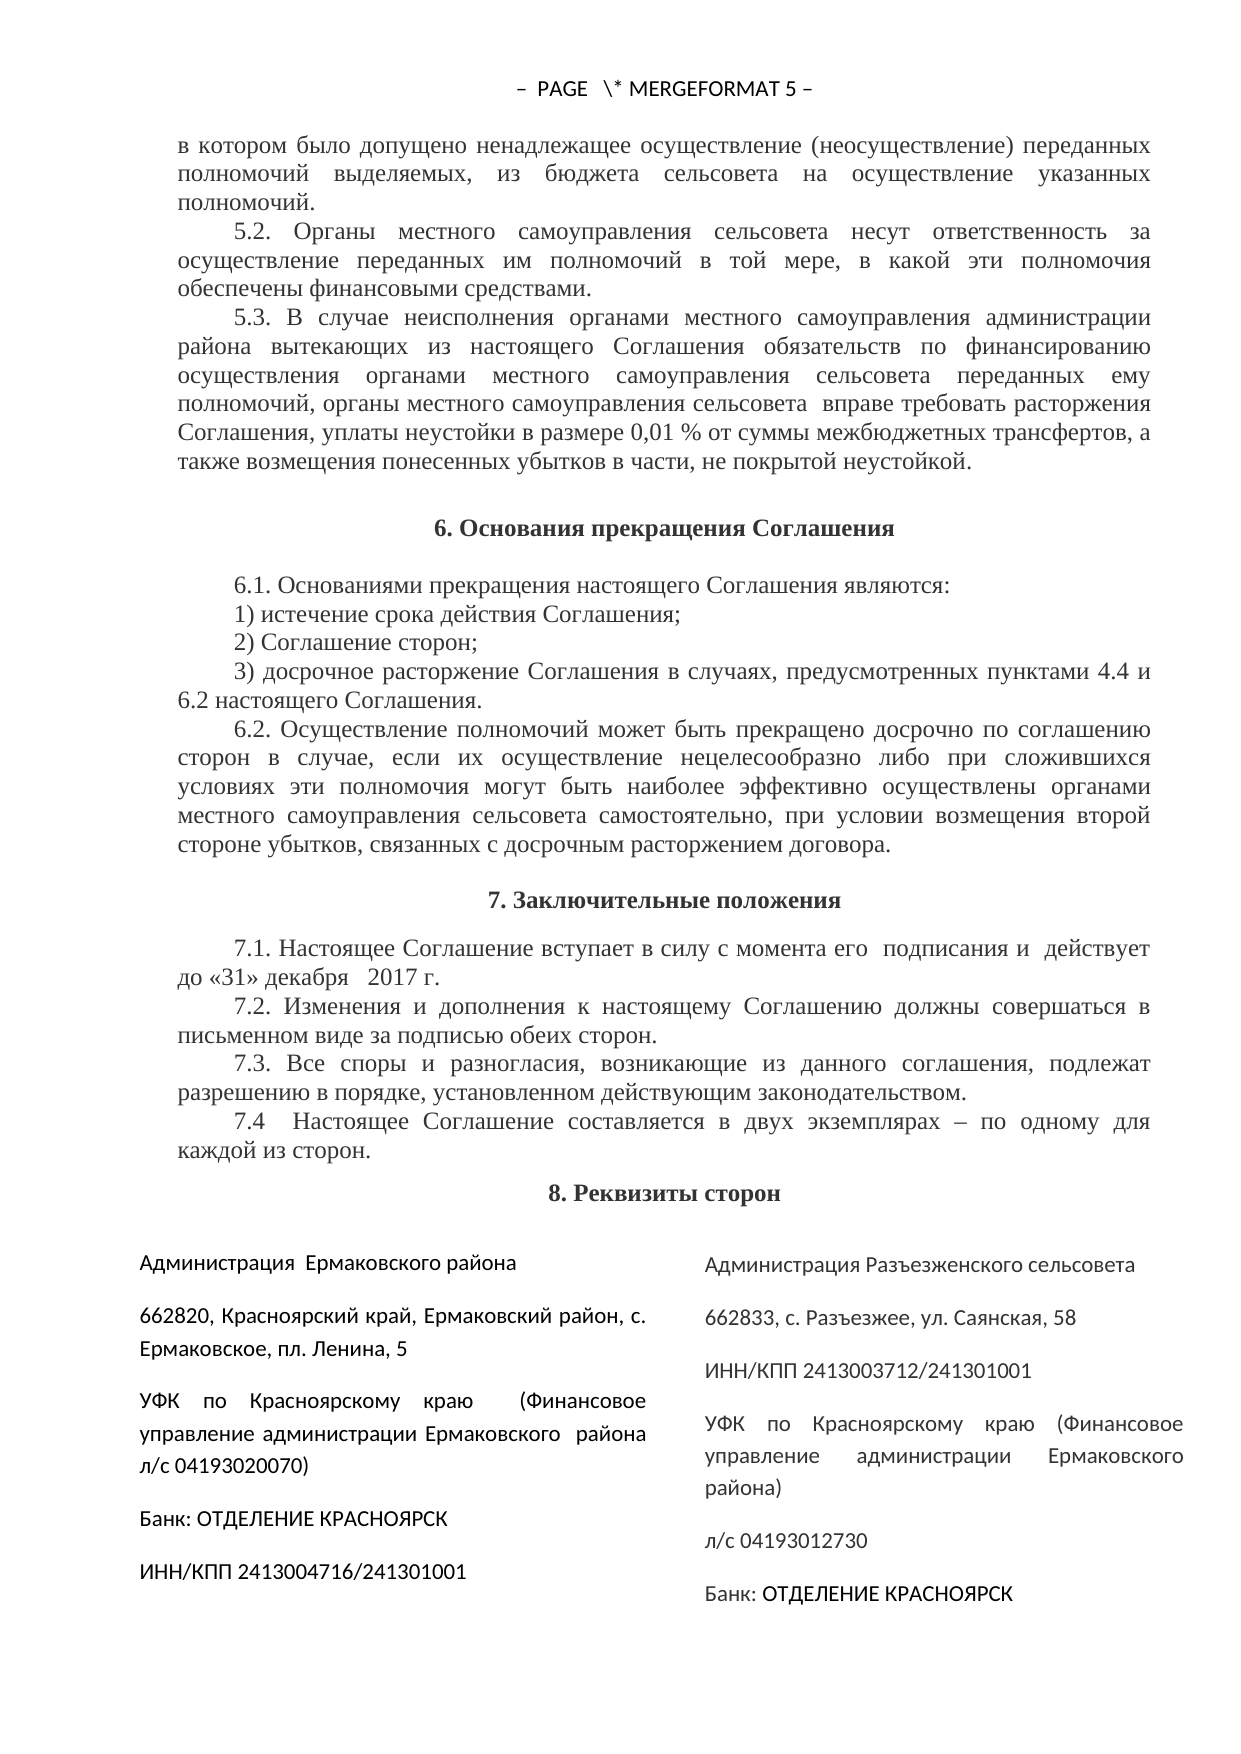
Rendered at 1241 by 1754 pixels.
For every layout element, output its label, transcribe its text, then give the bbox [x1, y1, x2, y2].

text 7.2. Изменения и дополнения к настоящему Соглашению должны совершаться в письменном виде за подписью обеих сторон. [177, 991, 1152, 1048]
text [177, 130, 1152, 216]
text 7. Заключительные положения [177, 886, 1152, 914]
text 6. Основания прекращения Соглашения [177, 513, 1152, 542]
text 7.1. Настоящее Соглашение вступает в силу с момента его подписания и действует до «31» декабря 2017 г. [177, 933, 1152, 991]
text 6.1. Основаниями прекращения настоящего Соглашения являются: [177, 570, 1152, 599]
text 2) Соглашение сторон; [177, 627, 1152, 656]
text 6.2. Осуществление полномочий может быть прекращено досрочно по соглашению сторон в случае, если их осуществление нецелесообразно либо при сложившихся условиях эти полномочия могут быть наиболее эффективно осуществлены органами местного самоуправления сельсовета самостоятельно, при условии возмещения второй стороне убытков, связанных с досрочным расторжением договора. [177, 714, 1152, 857]
text 5.3. В случае неисполнения органами местного самоуправления администрации района вытекающих из настоящего Соглашения обязательств по финансированию осуществления органами местного самоуправления сельсовета переданных ему полномочий, органы местного самоуправления сельсовета вправе требовать расторжения Соглашения, уплаты неустойки в размере 0,01 % от суммы межбюджетных трансфертов, а также возмещения понесенных убытков в части, не покрытой неустойкой. [177, 302, 1152, 475]
text 5.2. Органы местного самоуправления сельсовета несут ответственность за осуществление переданных им полномочий в той мере, в какой эти полномочия обеспечены финансовыми средствами. [177, 216, 1152, 302]
text 7.3. Все споры и разногласия, возникающие из данного соглашения, подлежат разрешению в порядке, установленном действующим законодательством. [177, 1048, 1152, 1106]
text 8. Реквизиты сторон [177, 1178, 1152, 1207]
text 7.4 Настоящее Соглашение составляется в двух экземплярах – по одному для каждой из сторон. [177, 1106, 1152, 1163]
text 3) досрочное расторжение Соглашения в случаях, предусмотренных пунктами 4.4 и 6.2 настоящего Соглашения. [177, 656, 1152, 714]
text 1) истечение срока действия Соглашения; [177, 599, 1152, 627]
